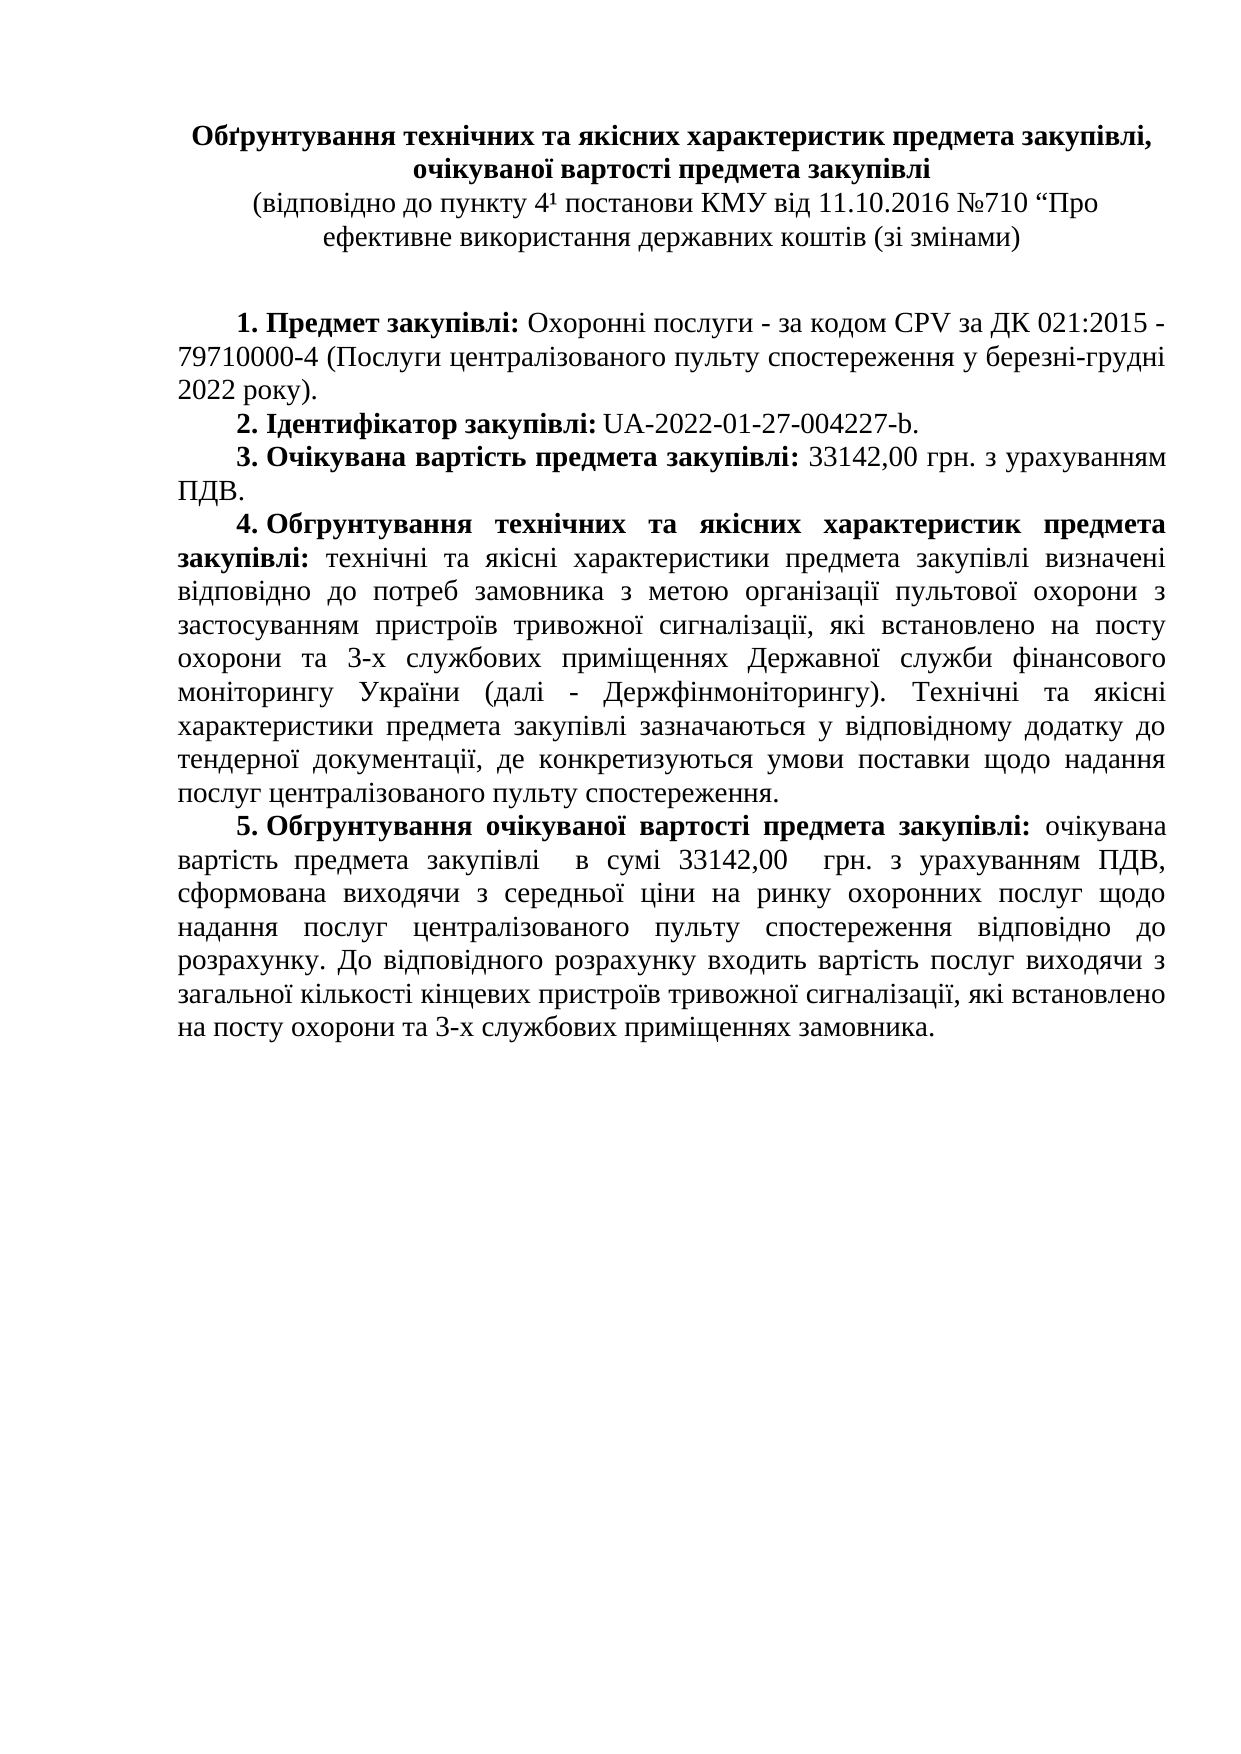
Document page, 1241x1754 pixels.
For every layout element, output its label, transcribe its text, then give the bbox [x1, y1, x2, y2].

text Обґрунтування технічних та якісних характеристик предмета закупівлі, очікуваної вартості предмета закупівлі [177, 118, 1167, 185]
text (відповідно до пункту 4¹ постанови КМУ від 11.10.2016 №710 “Про ефективне використання державних коштів (зі змінами) [177, 185, 1167, 252]
list Очікувана вартість предмета закупівлі: 33142,00 грн. з урахуванням ПДВ. [177, 439, 1167, 506]
list Предмет закупівлі: Охоронні послуги - за кодом CPV за ДК 021:2015 - 79710000-4 (Послуги централізованого пульту спостереження у березні-грудні 2022 року). [177, 305, 1167, 406]
list Обгрунтування технічних та якісних характеристик предмета закупівлі: технічні та якісні характеристики предмета закупівлі визначені відповідно до потреб замовника з метою організації пультової охорони з застосуванням пристроїв тривожної сигналізації, які встановлено на посту охорони та 3-х службових приміщеннях Державної служби фінансового моніторингу України (далі - Держфінмоніторингу). Технічні та якісні характеристики предмета закупівлі зазначаються у відповідному додатку до тендерної документації, де конкретизуються умови поставки щодо надання послуг централізованого пульту спостереження. [177, 506, 1167, 808]
list Ідентифікатор закупівлі: UA-2022-01-27-004227-b. [177, 406, 1167, 439]
list Обгрунтування очікуваної вартості предмета закупівлі: очікувана вартість предмета закупівлі в сумі 33142,00 грн. з урахуванням ПДВ, сформована виходячи з середньої ціни на ринку охоронних послуг щодо надання послуг централізованого пульту спостереження відповідно до розрахунку. До відповідного розрахунку входить вартість послуг виходячи з загальної кількості кінцевих пристроїв тривожної сигналізації, які встановлено на посту охорони та 3-х службових приміщеннях замовника. [177, 808, 1167, 1043]
